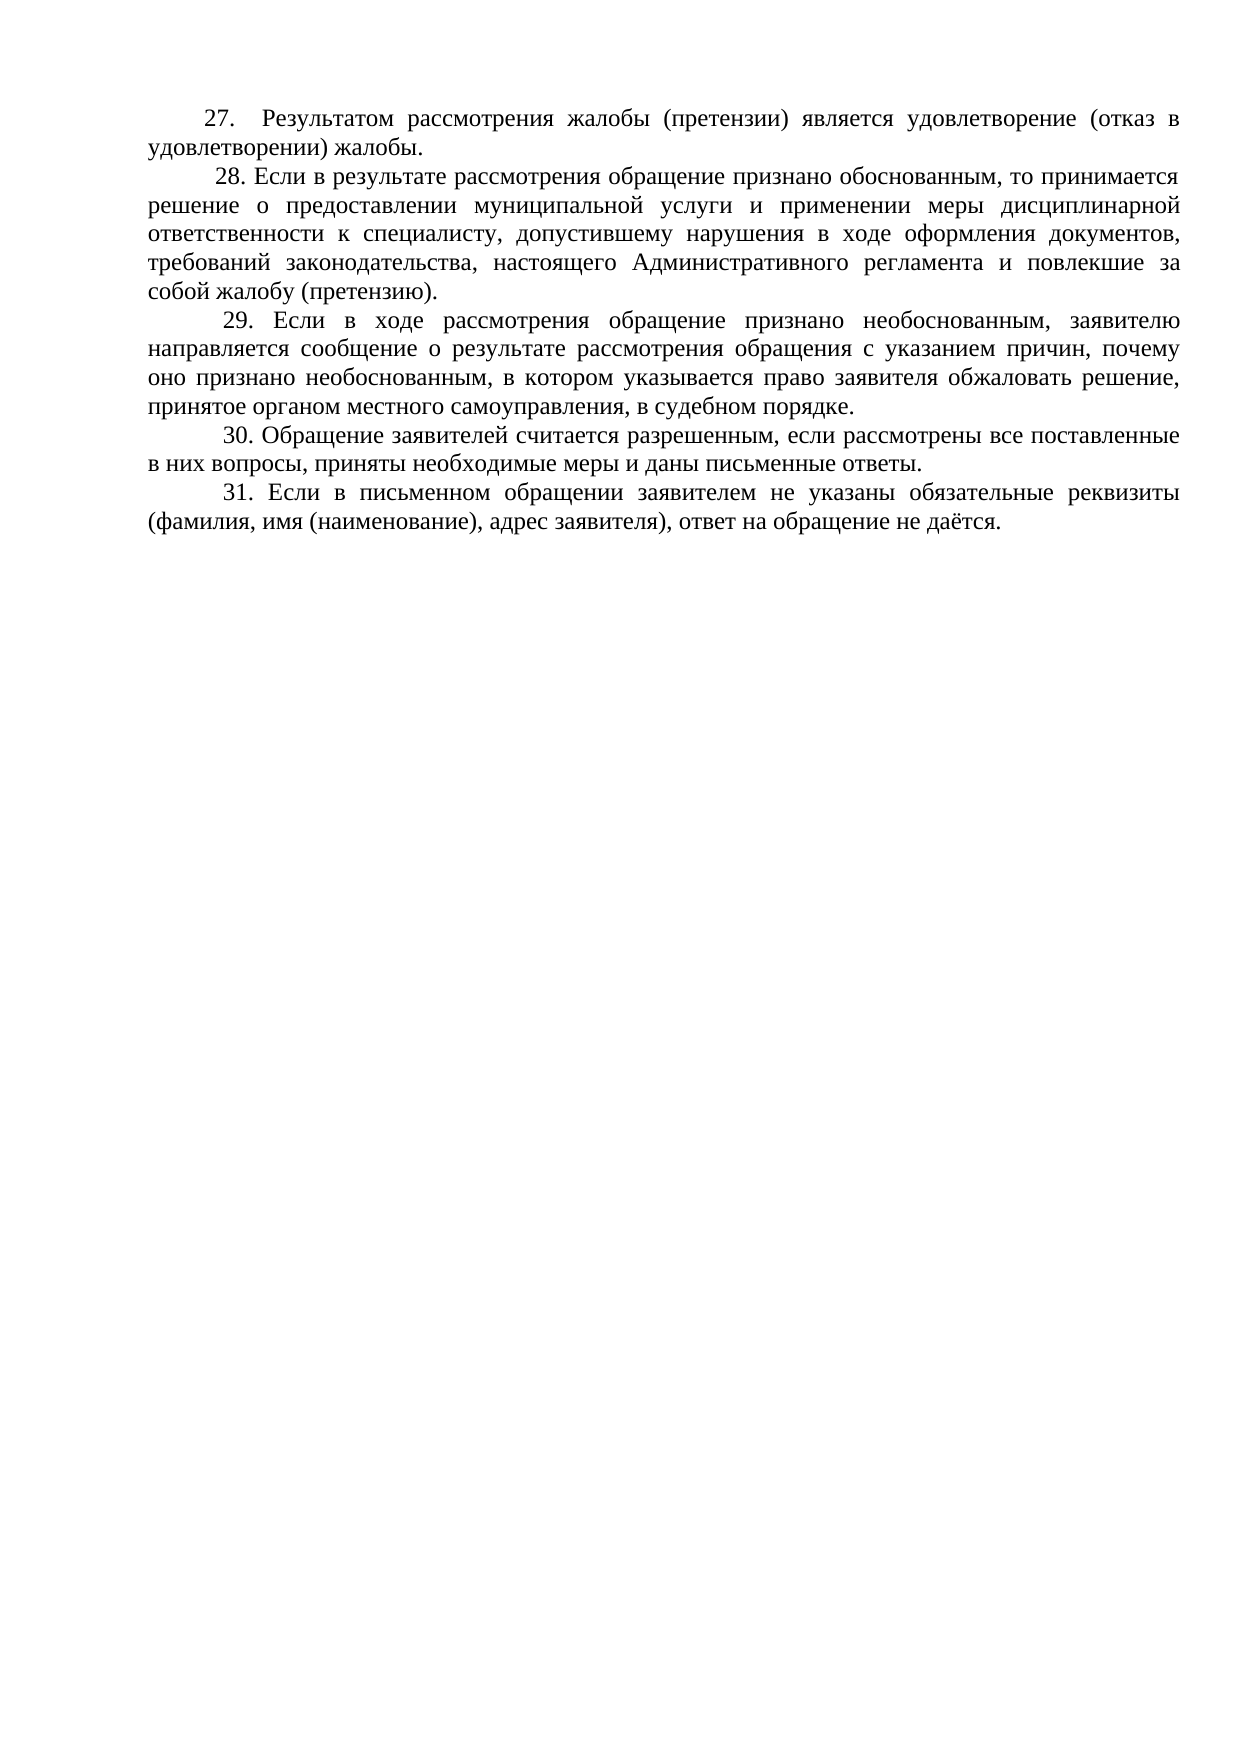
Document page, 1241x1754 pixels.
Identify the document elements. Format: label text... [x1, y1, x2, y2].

text 28. Если в результате рассмотрения обращение признано обоснованным, то принимается решение о предоставлении муниципальной услуги и применении меры дисциплинарной ответственности к специалисту, допустившему нарушения в ходе оформления документов, требований законодательства, настоящего Административного регламента и повлекшие за собой жалобу (претензию). [148, 161, 1181, 305]
text 31. Если в письменном обращении заявителем не указаны обязательные реквизиты (фамилия, имя (наименование), адрес заявителя), ответ на обращение не даётся. [148, 477, 1181, 535]
text 29. Если в ходе рассмотрения обращение признано необоснованным, заявителю направляется сообщение о результате рассмотрения обращения с указанием причин, почему оно признано необоснованным, в котором указывается право заявителя обжаловать решение, принятое органом местного самоуправления, в судебном порядке. [148, 305, 1181, 420]
text 30. Обращение заявителей считается разрешенным, если рассмотрены все поставленные в них вопросы, приняты необходимые меры и даны письменные ответы. [148, 420, 1181, 477]
text 27. Результатом рассмотрения жалобы (претензии) является удовлетворение (отказ в удовлетворении) жалобы. [148, 103, 1181, 161]
